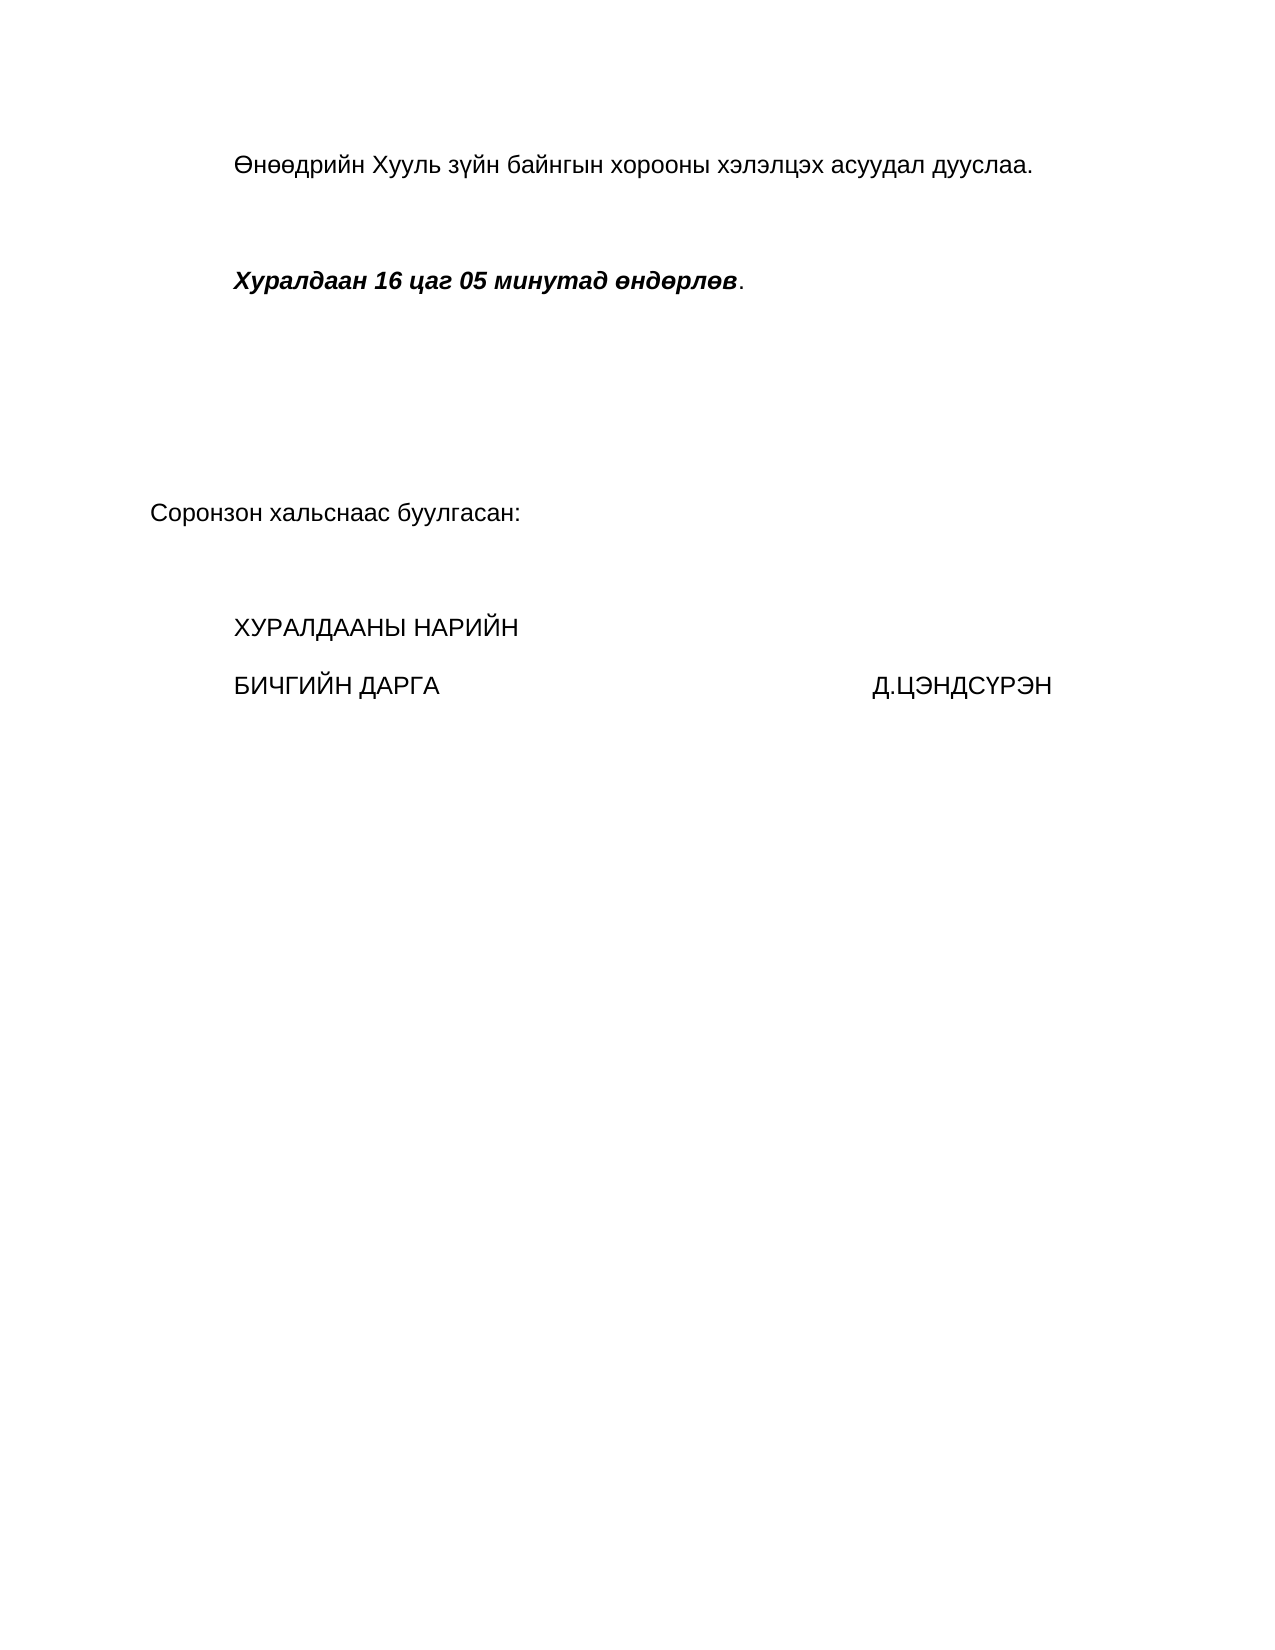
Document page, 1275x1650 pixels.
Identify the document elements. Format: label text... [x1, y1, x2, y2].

text Соронзон хальснаас буулгасан: [150, 497, 1125, 526]
text БИЧГИЙН ДАРГА Д.ЦЭНДСҮРЭН [150, 671, 1125, 700]
text ХУРАЛДААНЫ НАРИЙН [150, 613, 1125, 642]
text Өнөөдрийн Хууль зүйн байнгын хорооны хэлэлцэх асуудал дууслаа. [150, 150, 1125, 179]
text Хуралдаан 16 цаг 05 минутад өндөрлөв. [150, 266, 1125, 294]
